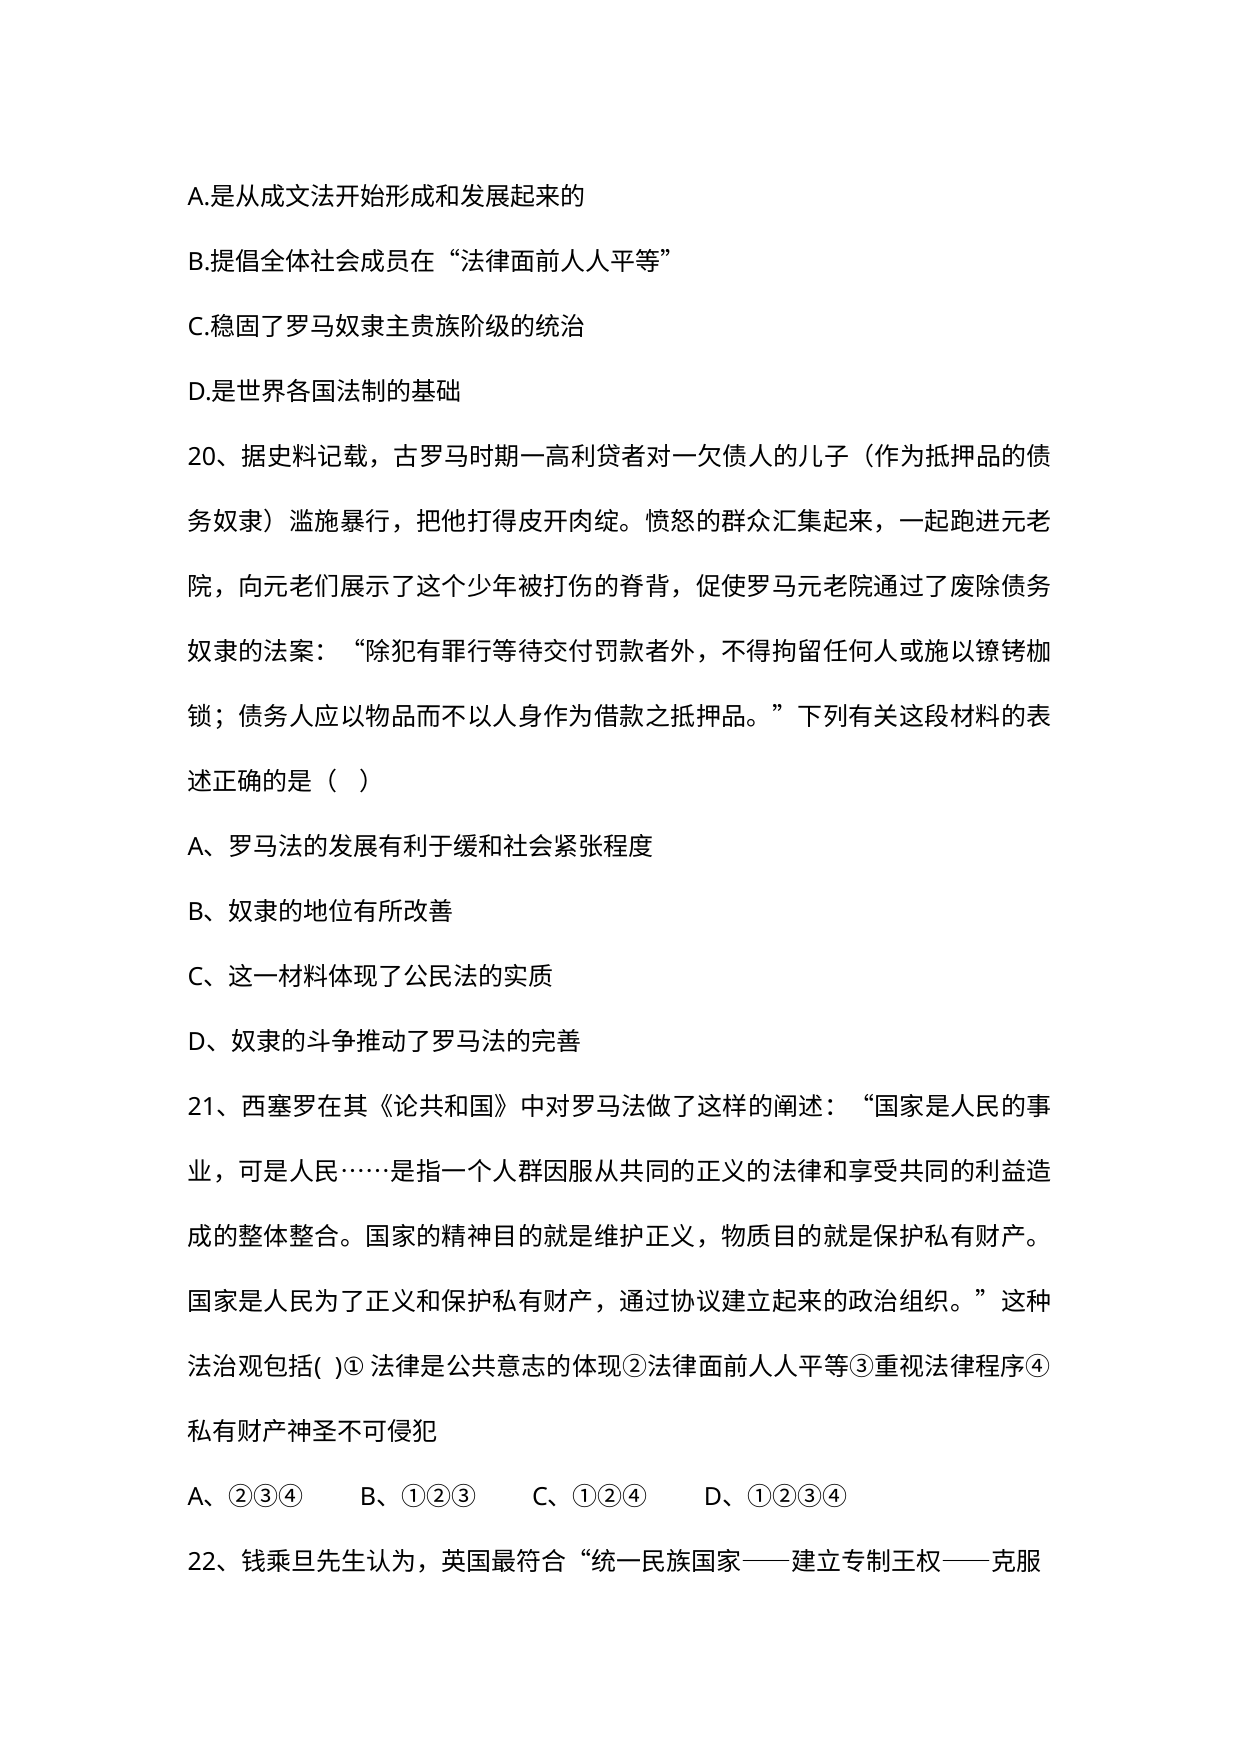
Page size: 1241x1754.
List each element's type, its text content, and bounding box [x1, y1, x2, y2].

text D、奴隶的斗争推动了罗马法的完善 [187, 1007, 1053, 1072]
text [187, 1527, 1053, 1592]
text 20、据史料记载，古罗马时期一高利贷者对一欠债人的儿子（作为抵押品的债务奴隶）滥施暴行，把他打得皮开肉绽。愤怒的群众汇集起来，一起跑进元老院，向元老们展示了这个少年被打伤的脊背，促使罗马元老院通过了废除债务奴隶的法案：“除犯有罪行等待交付罚款者外，不得拘留任何人或施以镣铐枷锁；债务人应以物品而不以人身作为借款之抵押品。”下列有关这段材料的表述正确的是（ ） [187, 422, 1053, 812]
text A、罗马法的发展有利于缓和社会紧张程度 [187, 812, 1053, 877]
text C.稳固了罗马奴隶主贵族阶级的统治 [187, 292, 1053, 357]
text 21、西塞罗在其《论共和国》中对罗马法做了这样的阐述：“国家是人民的事业，可是人民……是指一个人群因服从共同的正义的法律和享受共同的利益造成的整体整合。国家的精神目的就是维护正义，物质目的就是保护私有财产。国家是人民为了正义和保护私有财产，通过协议建立起来的政治组织。”这种法治观包括( )①法律是公共意志的体现②法律面前人人平等③重视法律程序④私有财产神圣不可侵犯 [187, 1072, 1053, 1462]
text B.提倡全体社会成员在“法律面前人人平等” [187, 227, 1053, 292]
text A、②③④ B、①②③ C、①②④ D、①②③④ [187, 1462, 1053, 1527]
text B、奴隶的地位有所改善 [187, 877, 1053, 942]
text A.是从成文法开始形成和发展起来的 [187, 162, 1053, 227]
text C、这一材料体现了公民法的实质 [187, 942, 1053, 1007]
text D.是世界各国法制的基础 [187, 357, 1053, 422]
